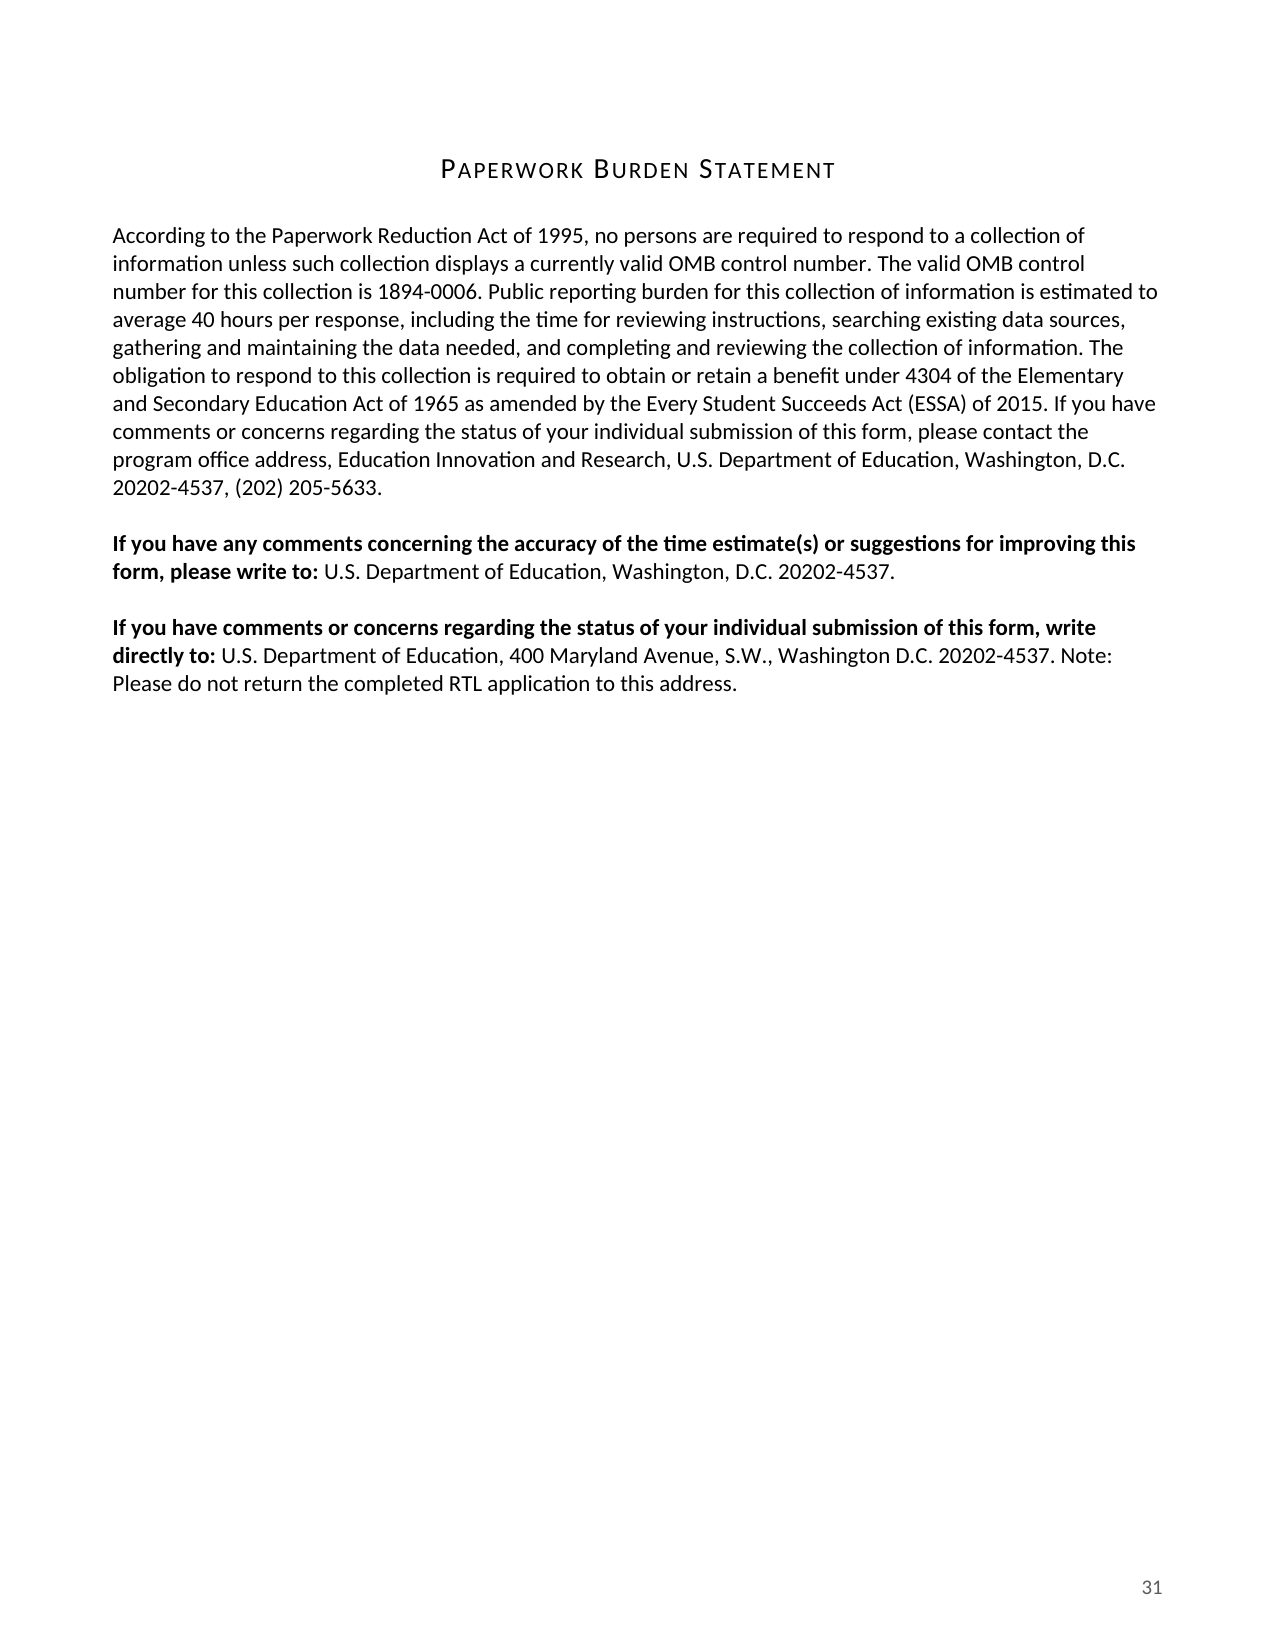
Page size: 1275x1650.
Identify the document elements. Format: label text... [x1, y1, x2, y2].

text If you have any comments concerning the accuracy of the time estimate(s) or suggestions for improving this form, please write to: U.S. Department of Education, Washington, D.C. 20202-4537. [112, 529, 1162, 586]
text Paperwork Burden Statement [112, 150, 1162, 186]
text According to the Paperwork Reduction Act of 1995, no persons are required to respond to a collection of information unless such collection displays a currently valid OMB control number. The valid OMB control number for this collection is 1894-0006. Public reporting burden for this collection of information is estimated to average 40 hours per response, including the time for reviewing instructions, searching existing data sources, gathering and maintaining the data needed, and completing and reviewing the collection of information. The obligation to respond to this collection is required to obtain or retain a benefit under 4304 of the Elementary and Secondary Education Act of 1965 as amended by the Every Student Succeeds Act (ESSA) of 2015. If you have comments or concerns regarding the status of your individual submission of this form, please contact the program office address, Education Innovation and Research, U.S. Department of Education, Washington, D.C. 20202-4537, (202) 205-5633. [112, 221, 1162, 501]
text If you have comments or concerns regarding the status of your individual submission of this form, write directly to: U.S. Department of Education, 400 Maryland Avenue, S.W., Washington D.C. 20202-4537. Note: Please do not return the completed RTL application to this address. [112, 613, 1162, 698]
